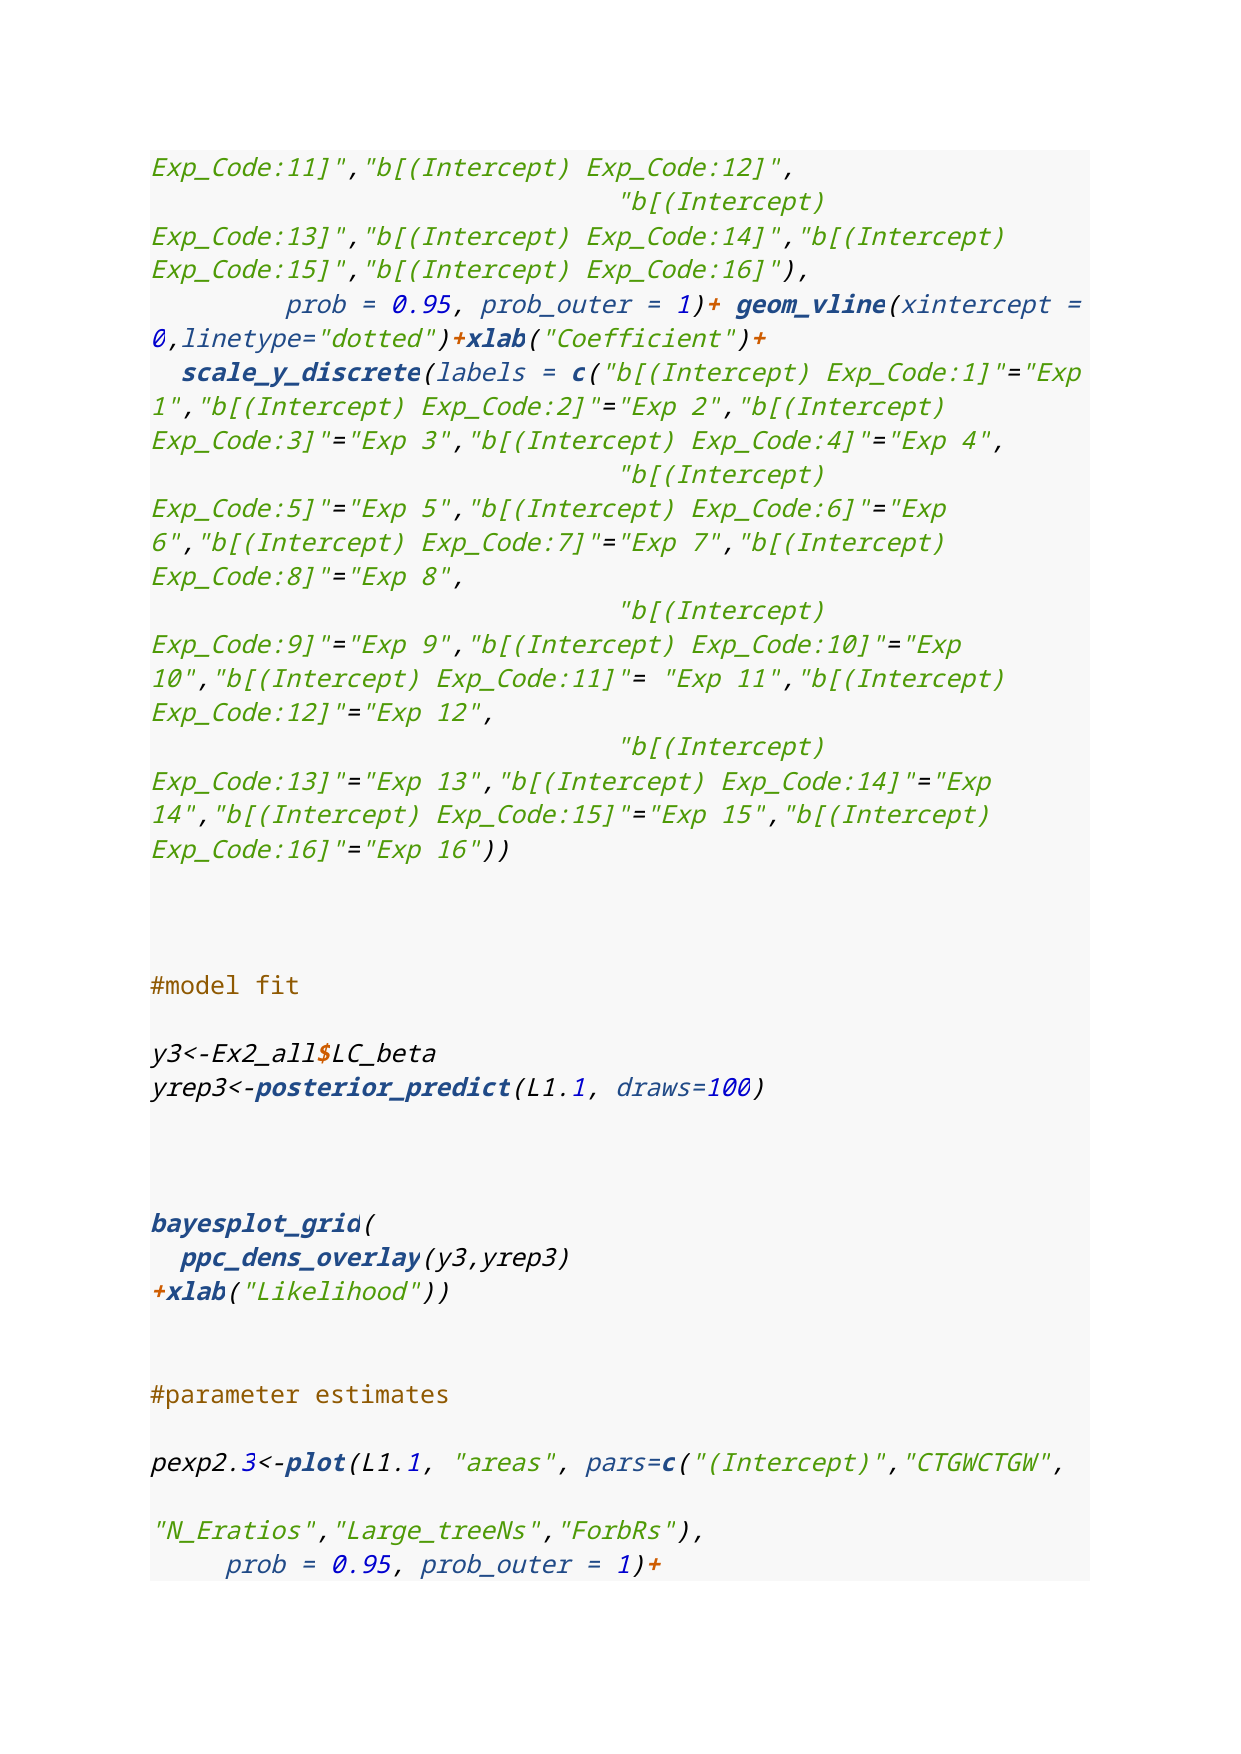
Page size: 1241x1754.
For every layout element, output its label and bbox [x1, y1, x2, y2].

text [150, 150, 1090, 1581]
